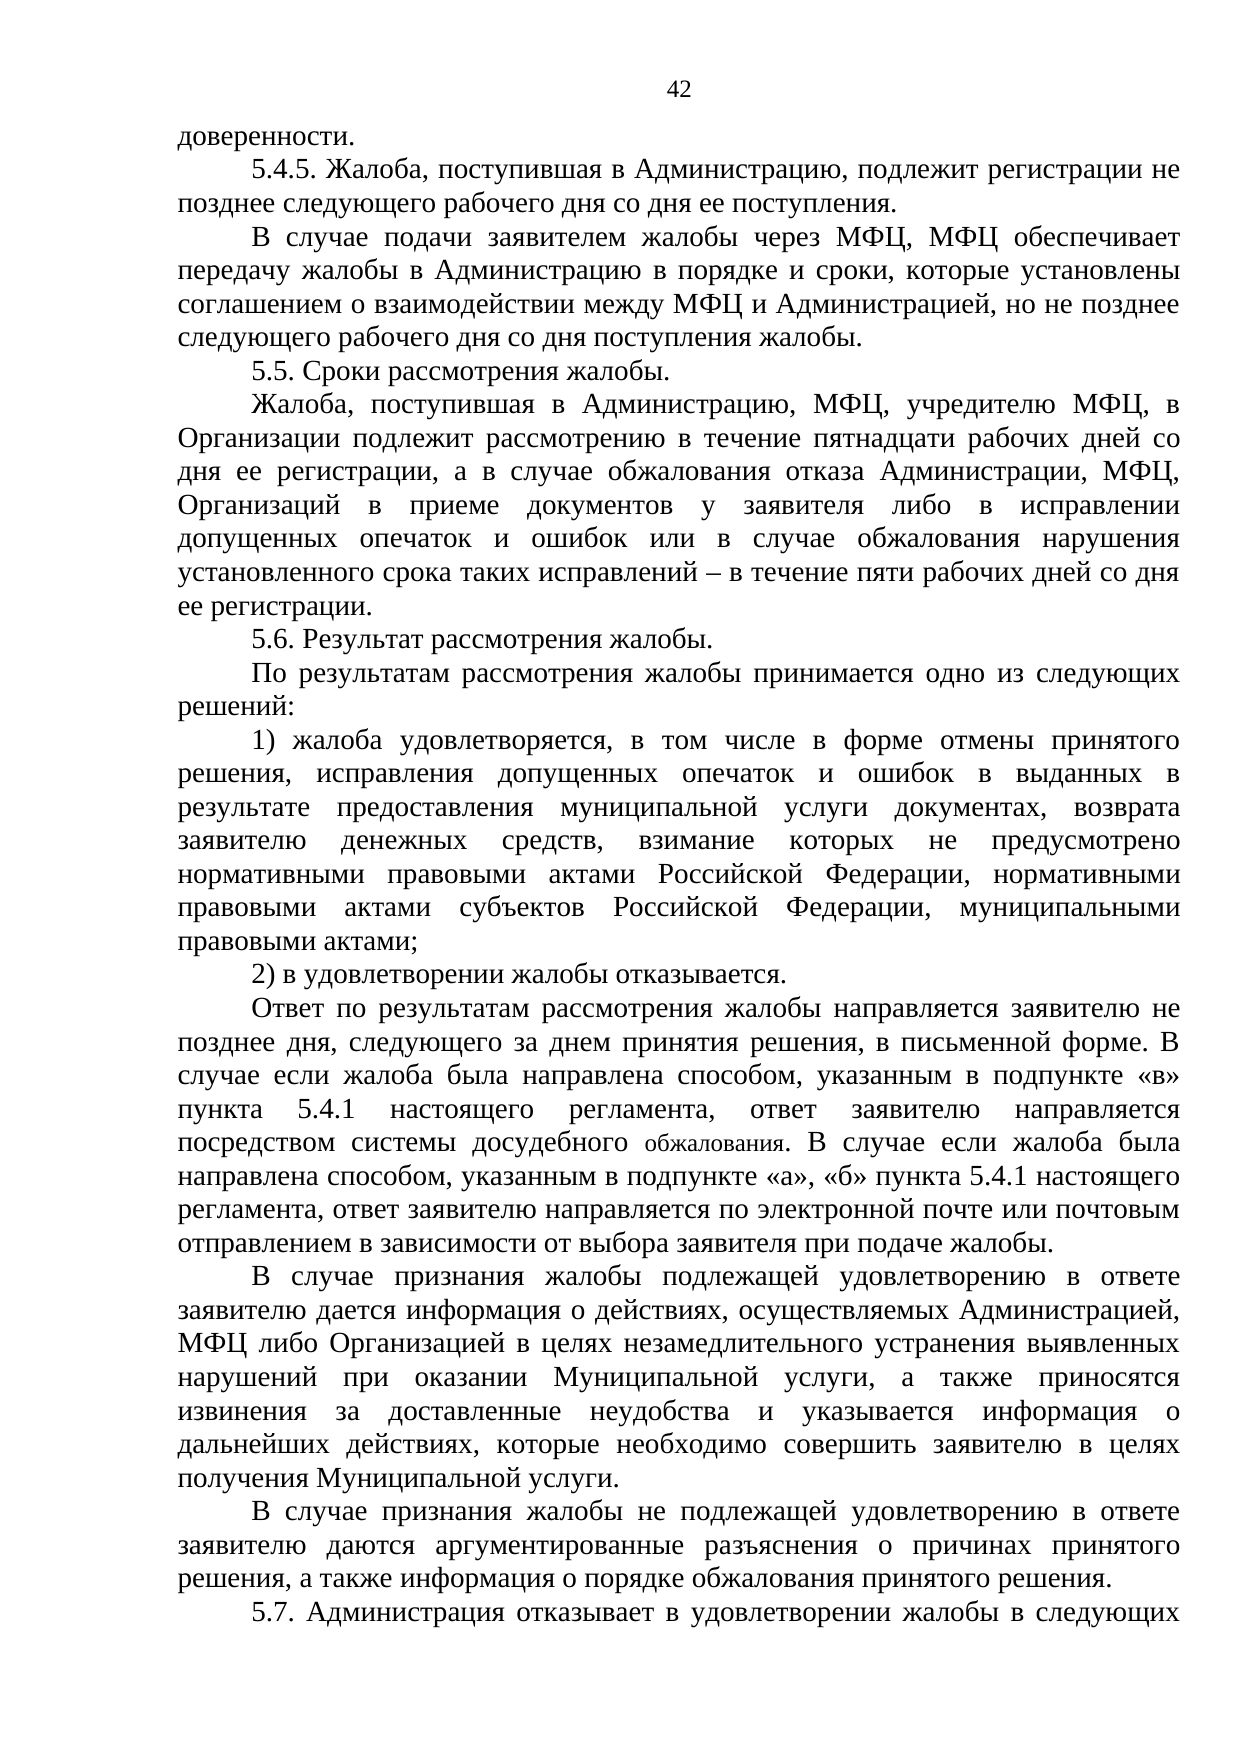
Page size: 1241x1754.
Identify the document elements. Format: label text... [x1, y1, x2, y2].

text Жалоба, поступившая в Администрацию, МФЦ, учредителю МФЦ, в Организации подлежит рассмотрению в течение пятнадцати рабочих дней со дня ее регистрации, а в случае обжалования отказа Администрации, МФЦ, Организаций в приеме документов у заявителя либо в исправлении допущенных опечаток и ошибок или в случае обжалования нарушения установленного срока таких исправлений – в течение пяти рабочих дней со дня ее регистрации. [177, 386, 1181, 621]
text В случае признания жалобы подлежащей удовлетворению в ответе заявителю дается информация о действиях, осуществляемых Администрацией, МФЦ либо Организацией в целях незамедлительного устранения выявленных нарушений при оказании Муниципальной услуги, а также приносятся извинения за доставленные неудобства и указывается информация о дальнейших действиях, которые необходимо совершить заявителю в целях получения Муниципальной услуги. [177, 1258, 1181, 1493]
text В случае подачи заявителем жалобы через МФЦ, МФЦ обеспечивает передачу жалобы в Администрацию в порядке и сроки, которые установлены соглашением о взаимодействии между МФЦ и Администрацией, но не позднее следующего рабочего дня со дня поступления жалобы. [177, 219, 1181, 353]
text 5.4.5. Жалоба, поступившая в Администрацию, подлежит регистрации не позднее следующего рабочего дня со дня ее поступления. [177, 152, 1181, 219]
text 2) в удовлетворении жалобы отказывается. [177, 957, 1181, 990]
text 5.6. Результат рассмотрения жалобы. [177, 621, 1181, 655]
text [177, 1594, 1181, 1627]
text Ответ по результатам рассмотрения жалобы направляется заявителю не позднее дня, следующего за днем принятия решения, в письменной форме. В случае если жалоба была направлена способом, указанным в подпункте «в» пункта 5.4.1 настоящего регламента, ответ заявителю направляется посредством системы досудебного обжалования. В случае если жалоба была направлена способом, указанным в подпункте «а», «б» пункта 5.4.1 настоящего регламента, ответ заявителю направляется по электронной почте или почтовым отправлением в зависимости от выбора заявителя при подаче жалобы. [177, 990, 1181, 1258]
text По результатам рассмотрения жалобы принимается одно из следующих решений: [177, 655, 1181, 722]
text В случае признания жалобы не подлежащей удовлетворению в ответе заявителю даются аргументированные разъяснения о причинах принятого решения, а также информация о порядке обжалования принятого решения. [177, 1493, 1181, 1594]
text 5.5. Сроки рассмотрения жалобы. [177, 353, 1181, 386]
text 1) жалоба удовлетворяется, в том числе в форме отмены принятого решения, исправления допущенных опечаток и ошибок в выданных в результате предоставления муниципальной услуги документах, возврата заявителю денежных средств, взимание которых не предусмотрено нормативными правовыми актами Российской Федерации, нормативными правовыми актами субъектов Российской Федерации, муниципальными правовыми актами; [177, 722, 1181, 957]
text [177, 118, 1181, 152]
